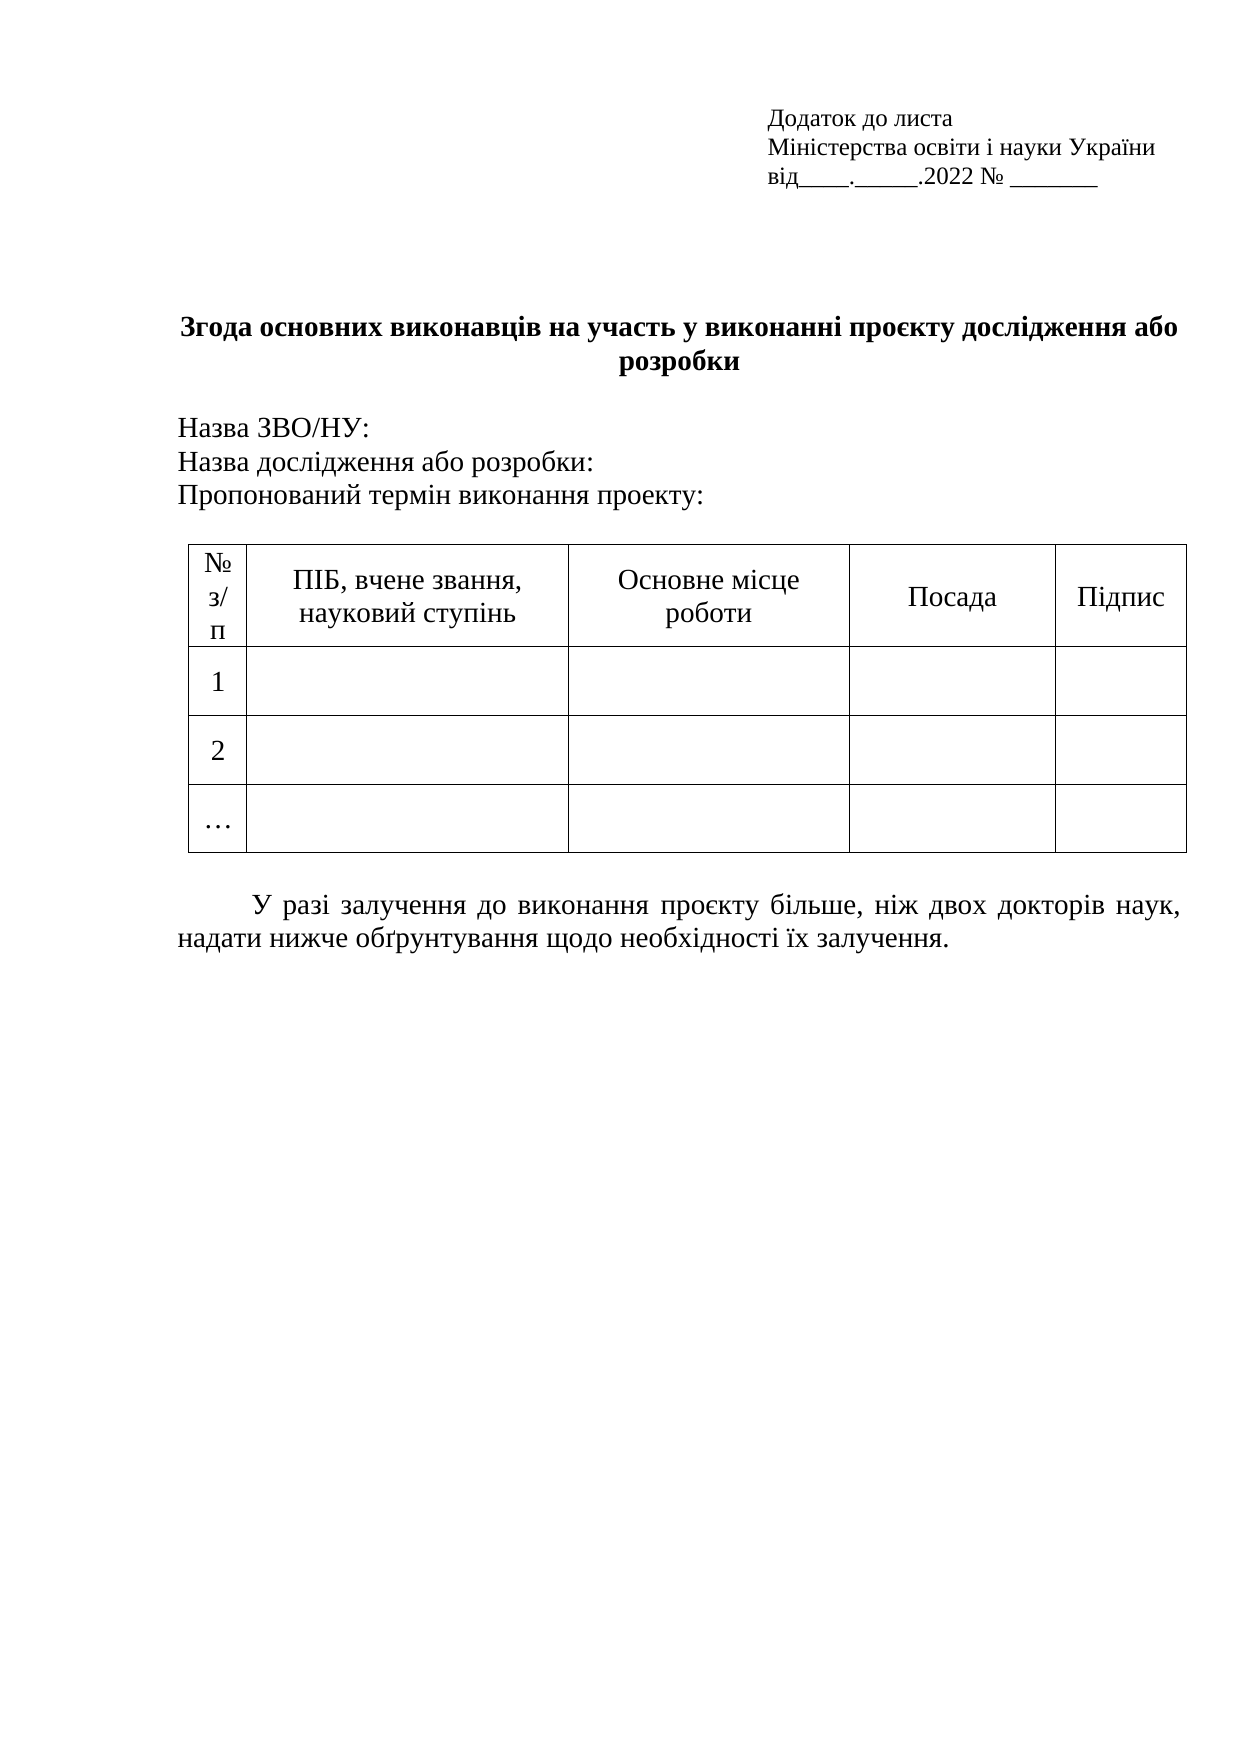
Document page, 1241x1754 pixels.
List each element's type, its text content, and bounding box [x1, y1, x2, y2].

text Назва дослідження або розробки: [177, 444, 1181, 477]
table_header Посада [850, 545, 1055, 646]
text Додаток до листа [767, 103, 1181, 132]
text від____._____.2022 № _______ [767, 161, 1181, 190]
table_cell [569, 785, 849, 852]
table_cell [569, 716, 849, 783]
text Міністерства освіти і науки України [767, 132, 1181, 161]
table_header Основне місце роботи [569, 545, 849, 646]
text У разі залучення до виконання проєкту більше, ніж двох докторів наук, надати нижче обґрунтування щодо необхідності їх залучення. [177, 887, 1181, 954]
text Пропонований термін виконання проекту: [177, 477, 1181, 511]
table_cell [850, 785, 1055, 852]
table_cell [247, 647, 568, 715]
table_cell 1 [189, 647, 246, 715]
table_cell [247, 716, 568, 783]
table_cell 2 [189, 716, 246, 783]
table_header ПІБ, вчене звання, науковий ступінь [247, 545, 568, 646]
table_header Підпис [1056, 545, 1186, 646]
table_cell [1056, 647, 1186, 715]
table_cell [850, 716, 1055, 783]
table_cell [247, 785, 568, 852]
table_cell [569, 647, 849, 715]
table_cell [1056, 716, 1186, 783]
text Згода основних виконавців на участь у виконанні проєкту дослідження або розробки [177, 309, 1181, 377]
table_header № з/п [189, 545, 246, 646]
table_cell [850, 647, 1055, 715]
table_cell … [189, 785, 246, 852]
table_cell [1056, 785, 1186, 852]
text Назва ЗВО/НУ: [177, 410, 1181, 444]
